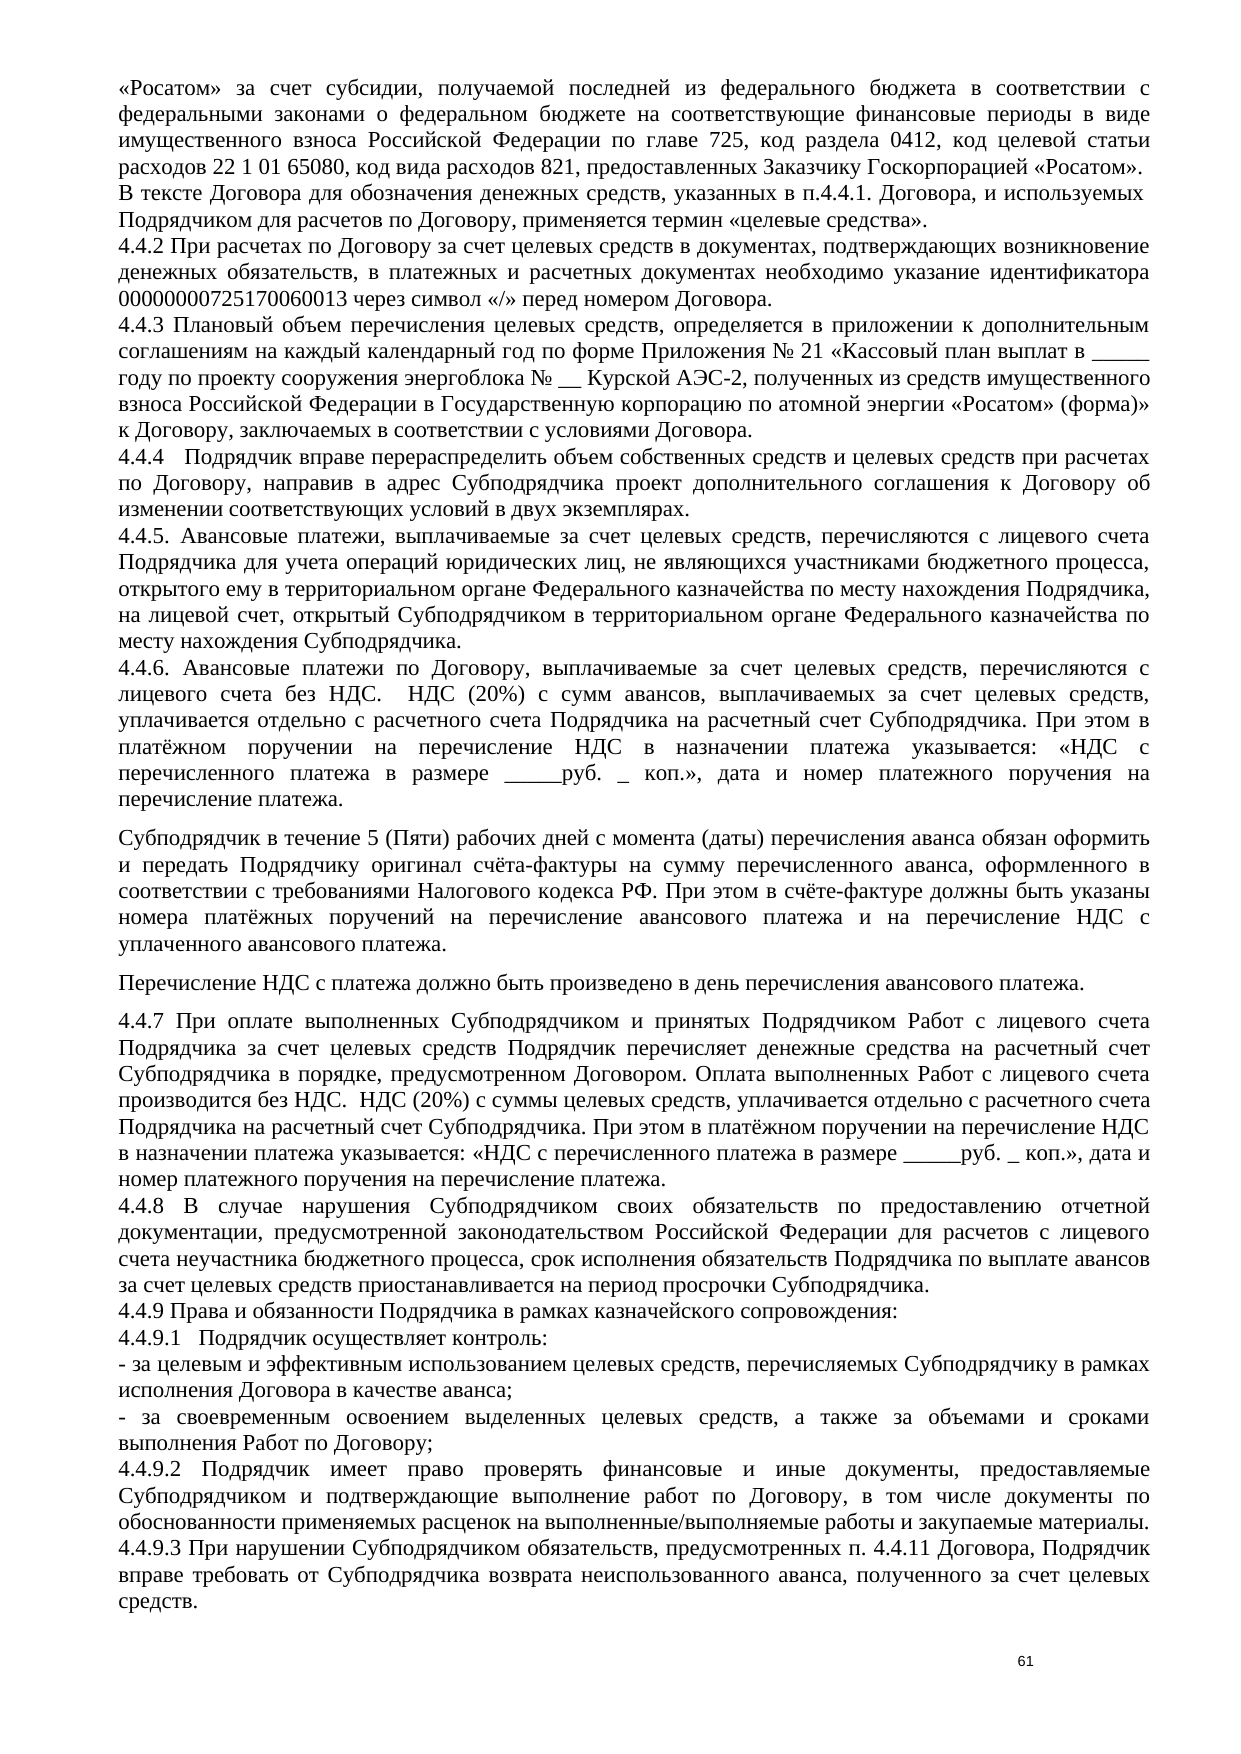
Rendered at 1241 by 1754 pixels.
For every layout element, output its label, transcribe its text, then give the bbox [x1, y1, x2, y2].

text 4.4.9.2 Подрядчик имеет право проверять финансовые и иные документы, предоставляемые Субподрядчиком и подтверждающие выполнение работ по Договору, в том числе документы по обоснованности применяемых расценок на выполненные/выполняемые работы и закупаемые материалы. [118, 1455, 1152, 1534]
text 4.4.5. Авансовые платежи, выплачиваемые за счет целевых средств, перечисляются с лицевого счета Подрядчика для учета операций юридических лиц, не являющихся участниками бюджетного процесса, открытого ему в территориальном органе Федерального казначейства по месту нахождения Подрядчика, на лицевой счет, открытый Субподрядчиком в территориальном органе Федерального казначейства по месту нахождения Субподрядчика. [118, 522, 1152, 654]
text 4.4.9 Права и обязанности Подрядчика в рамках казначейского сопровождения: [118, 1297, 1152, 1324]
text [118, 74, 1152, 179]
text В тексте Договора для обозначения денежных средств, указанных в п.4.4.1. Договора, и используемых Подрядчиком для расчетов по Договору, применяется термин «целевые средства». [118, 179, 1146, 232]
text 4.4.3 Плановый объем перечисления целевых средств, определяется в приложении к дополнительным соглашениям на каждый календарный год по форме Приложения № 21 «Кассовый план выплат в _____ году по проекту сооружения энергоблока № __ Курской АЭС-2, полученных из средств имущественного взноса Российской Федерации в Государственную корпорацию по атомной энергии «Росатом» (форма)» к Договору, заключаемых в соответствии с условиями Договора. [118, 311, 1152, 443]
text 4.4.2 При расчетах по Договору за счет целевых средств в документах, подтверждающих возникновение денежных обязательств, в платежных и расчетных документах необходимо указание идентификатора 00000000725170060013 через символ «/» перед номером Договора. [118, 232, 1152, 311]
text 4.4.8 В случае нарушения Субподрядчиком своих обязательств по предоставлению отчетной документации, предусмотренной законодательством Российской Федерации для расчетов с лицевого счета неучастника бюджетного процесса, срок исполнения обязательств Подрядчика по выплате авансов за счет целевых средств приостанавливается на период просрочки Субподрядчика. [118, 1192, 1152, 1297]
text - за целевым и эффективным использованием целевых средств, перечисляемых Субподрядчику в рамках исполнения Договора в качестве аванса; [118, 1350, 1152, 1403]
text 4.4.9.1 Подрядчик осуществляет контроль: [118, 1324, 1152, 1350]
text - за своевременным освоением выделенных целевых средств, а также за объемами и сроками выполнения Работ по Договору; [118, 1403, 1152, 1455]
text 4.4.4 Подрядчик вправе перераспределить объем собственных средств и целевых средств при расчетах по Договору, направив в адрес Субподрядчика проект дополнительного соглашения к Договору об изменении соответствующих условий в двух экземплярах. [118, 443, 1152, 522]
text Перечисление НДС с платежа должно быть произведено в день перечисления авансового платежа. [118, 968, 1152, 995]
text 4.4.9.3 При нарушении Субподрядчиком обязательств, предусмотренных п. 4.4.11 Договора, Подрядчик вправе требовать от Субподрядчика возврата неиспользованного аванса, полученного за счет целевых средств. [118, 1534, 1152, 1613]
text 4.4.7 При оплате выполненных Субподрядчиком и принятых Подрядчиком Работ с лицевого счета Подрядчика за счет целевых средств Подрядчик перечисляет денежные средства на расчетный счет Субподрядчика в порядке, предусмотренном Договором. Оплата выполненных Работ с лицевого счета производится без НДС. НДС (20%) с суммы целевых средств, уплачивается отдельно с расчетного счета Подрядчика на расчетный счет Субподрядчика. При этом в платёжном поручении на перечисление НДС в назначении платежа указывается: «НДС с перечисленного платежа в размере _____руб. _ коп.», дата и номер платежного поручения на перечисление платежа. [118, 1007, 1152, 1192]
text Субподрядчик в течение 5 (Пяти) рабочих дней с момента (даты) перечисления аванса обязан оформить и передать Подрядчику оригинал счёта-фактуры на сумму перечисленного аванса, оформленного в соответствии с требованиями Налогового кодекса РФ. При этом в счёте-фактуре должны быть указаны номера платёжных поручений на перечисление авансового платежа и на перечисление НДС с уплаченного авансового платежа. [118, 824, 1152, 956]
text 4.4.6. Авансовые платежи по Договору, выплачиваемые за счет целевых средств, перечисляются с лицевого счета без НДС. НДС (20%) с сумм авансов, выплачиваемых за счет целевых средств, уплачивается отдельно с расчетного счета Подрядчика на расчетный счет Субподрядчика. При этом в платёжном поручении на перечисление НДС в назначении платежа указывается: «НДС с перечисленного платежа в размере _____руб. _ коп.», дата и номер платежного поручения на перечисление платежа. [118, 654, 1152, 812]
